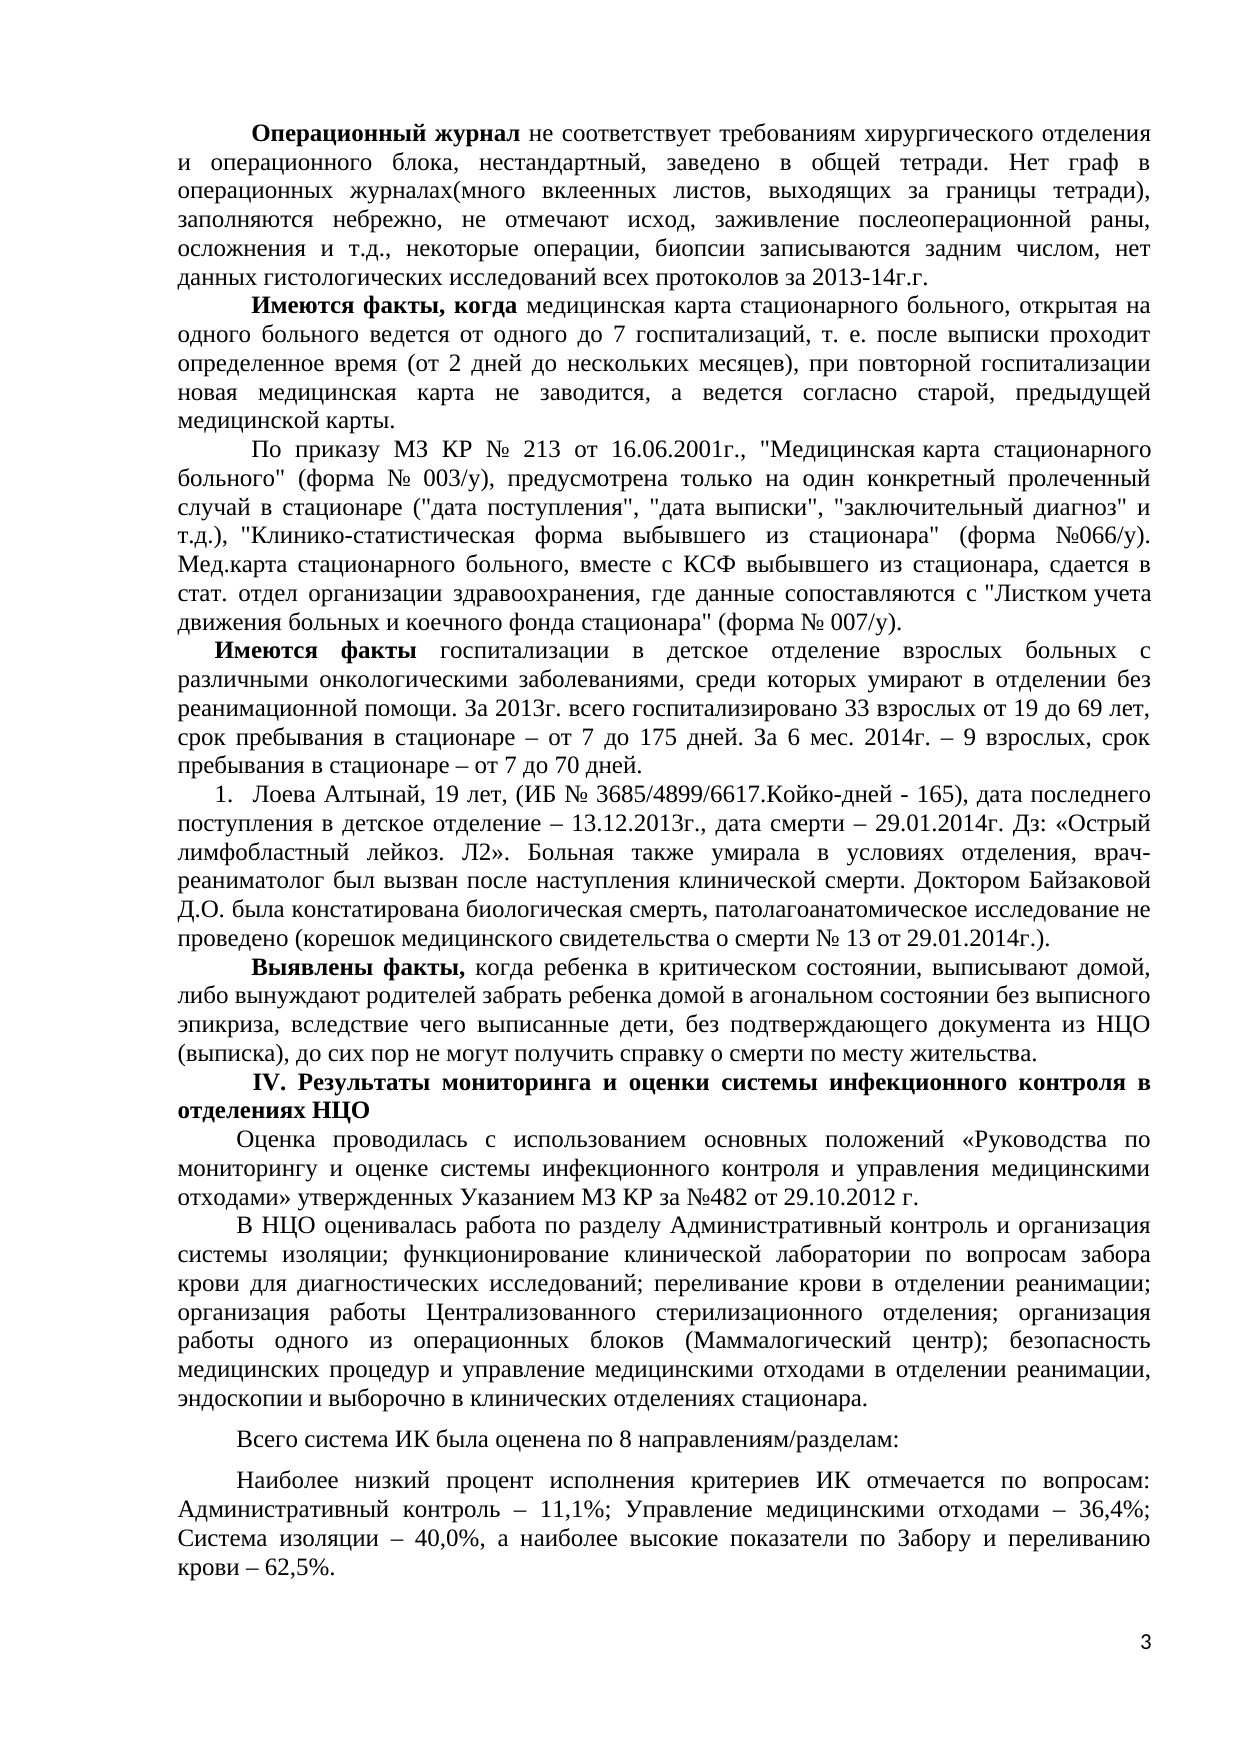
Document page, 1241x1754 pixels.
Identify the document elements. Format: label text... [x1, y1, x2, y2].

text IV. Результаты мониторинга и оценки системы инфекционного контроля в отделениях НЦО [177, 1067, 1152, 1124]
text По приказу МЗ КР № 213 от 16.06.2001г., "Медицинская карта стационарного больного" (форма № 003/у), предусмотрена только на один конкретный пролеченный случай в стационаре ("дата поступления", "дата выписки", "заключительный диагноз" и т.д.), "Клинико-статистическая форма выбывшего из стационара" (форма №066/у). Мед.карта стационарного больного, вместе с КСФ выбывшего из стационара, сдается в стат. отдел организации здравоохранения, где данные сопоставляются с "Листком учета движения больных и коечного фонда стационара" (форма № 007/у). [177, 434, 1152, 636]
text Операционный журнал не соответствует требованиям хирургического отделения и операционного блока, нестандартный, заведено в общей тетради. Нет граф в операционных журналах(много вклеенных листов, выходящих за границы тетради), заполняются небрежно, не отмечают исход, заживление послеоперационной раны, осложнения и т.д., некоторые операции, биопсии записываются задним числом, нет данных гистологических исследований всех протоколов за 2013-14г.г. [177, 118, 1152, 291]
text Имеются факты, когда медицинская карта стационарного больного, открытая на одного больного ведется от одного до 7 госпитализаций, т. е. после выписки проходит определенное время (от 2 дней до нескольких месяцев), при повторной госпитализации новая медицинская карта не заводится, а ведется согласно старой, предыдущей медицинской карты. [177, 291, 1152, 434]
text Оценка проводилась с использованием основных положений «Руководства по мониторингу и оценке системы инфекционного контроля и управления медицинскими отходами» утвержденных Указанием МЗ КР за №482 от 29.10.2012 г. [177, 1124, 1152, 1211]
list Лоева Алтынай, 19 лет, (ИБ № 3685/4899/6617.Койко-дней - 165), дата последнего поступления в детское отделение – 13.12.2013г., дата смерти – 29.01.2014г. Дз: «Острый лимфобластный лейкоз. Л2». Больная также умирала в условиях отделения, врач-реаниматолог был вызван после наступления клинической смерти. Доктором Байзаковой Д.О. была констатирована биологическая смерть, патолагоанатомическое исследование не проведено (корешок медицинского свидетельства о смерти № 13 от 29.01.2014г.). [177, 779, 1152, 952]
text Выявлены факты, когда ребенка в критическом состоянии, выписывают домой, либо вынуждают родителей забрать ребенка домой в агональном состоянии без выписного эпикриза, вследствие чего выписанные дети, без подтверждающего документа из НЦО (выписка), до сих пор не могут получить справку о смерти по месту жительства. [177, 952, 1152, 1067]
text В НЦО оценивалась работа по разделу Административный контроль и организация системы изоляции; функционирование клинической лаборатории по вопросам забора крови для диагностических исследований; переливание крови в отделении реанимации; организация работы Централизованного стерилизационного отделения; организация работы одного из операционных блоков (Маммалогический центр); безопасность медицинских процедур и управление медицинскими отходами в отделении реанимации, эндоскопии и выборочно в клинических отделениях стационара. [177, 1211, 1152, 1412]
text Имеются факты госпитализации в детское отделение взрослых больных с различными онкологическими заболеваниями, среди которых умирают в отделении без реанимационной помощи. За 2013г. всего госпитализировано 33 взрослых от 19 до 69 лет, срок пребывания в стационаре – от 7 до 175 дней. За 6 мес. 2014г. – 9 взрослых, срок пребывания в стационаре – от 7 до 70 дней. [177, 636, 1152, 779]
text Наиболее низкий процент исполнения критериев ИК отмечается по вопросам: Административный контроль – 11,1%; Управление медицинскими отходами – 36,4%; Система изоляции – 40,0%, а наиболее высокие показатели по Забору и переливанию крови – 62,5%. [177, 1466, 1152, 1581]
text Всего система ИК была оценена по 8 направлениям/разделам: [177, 1424, 1152, 1453]
